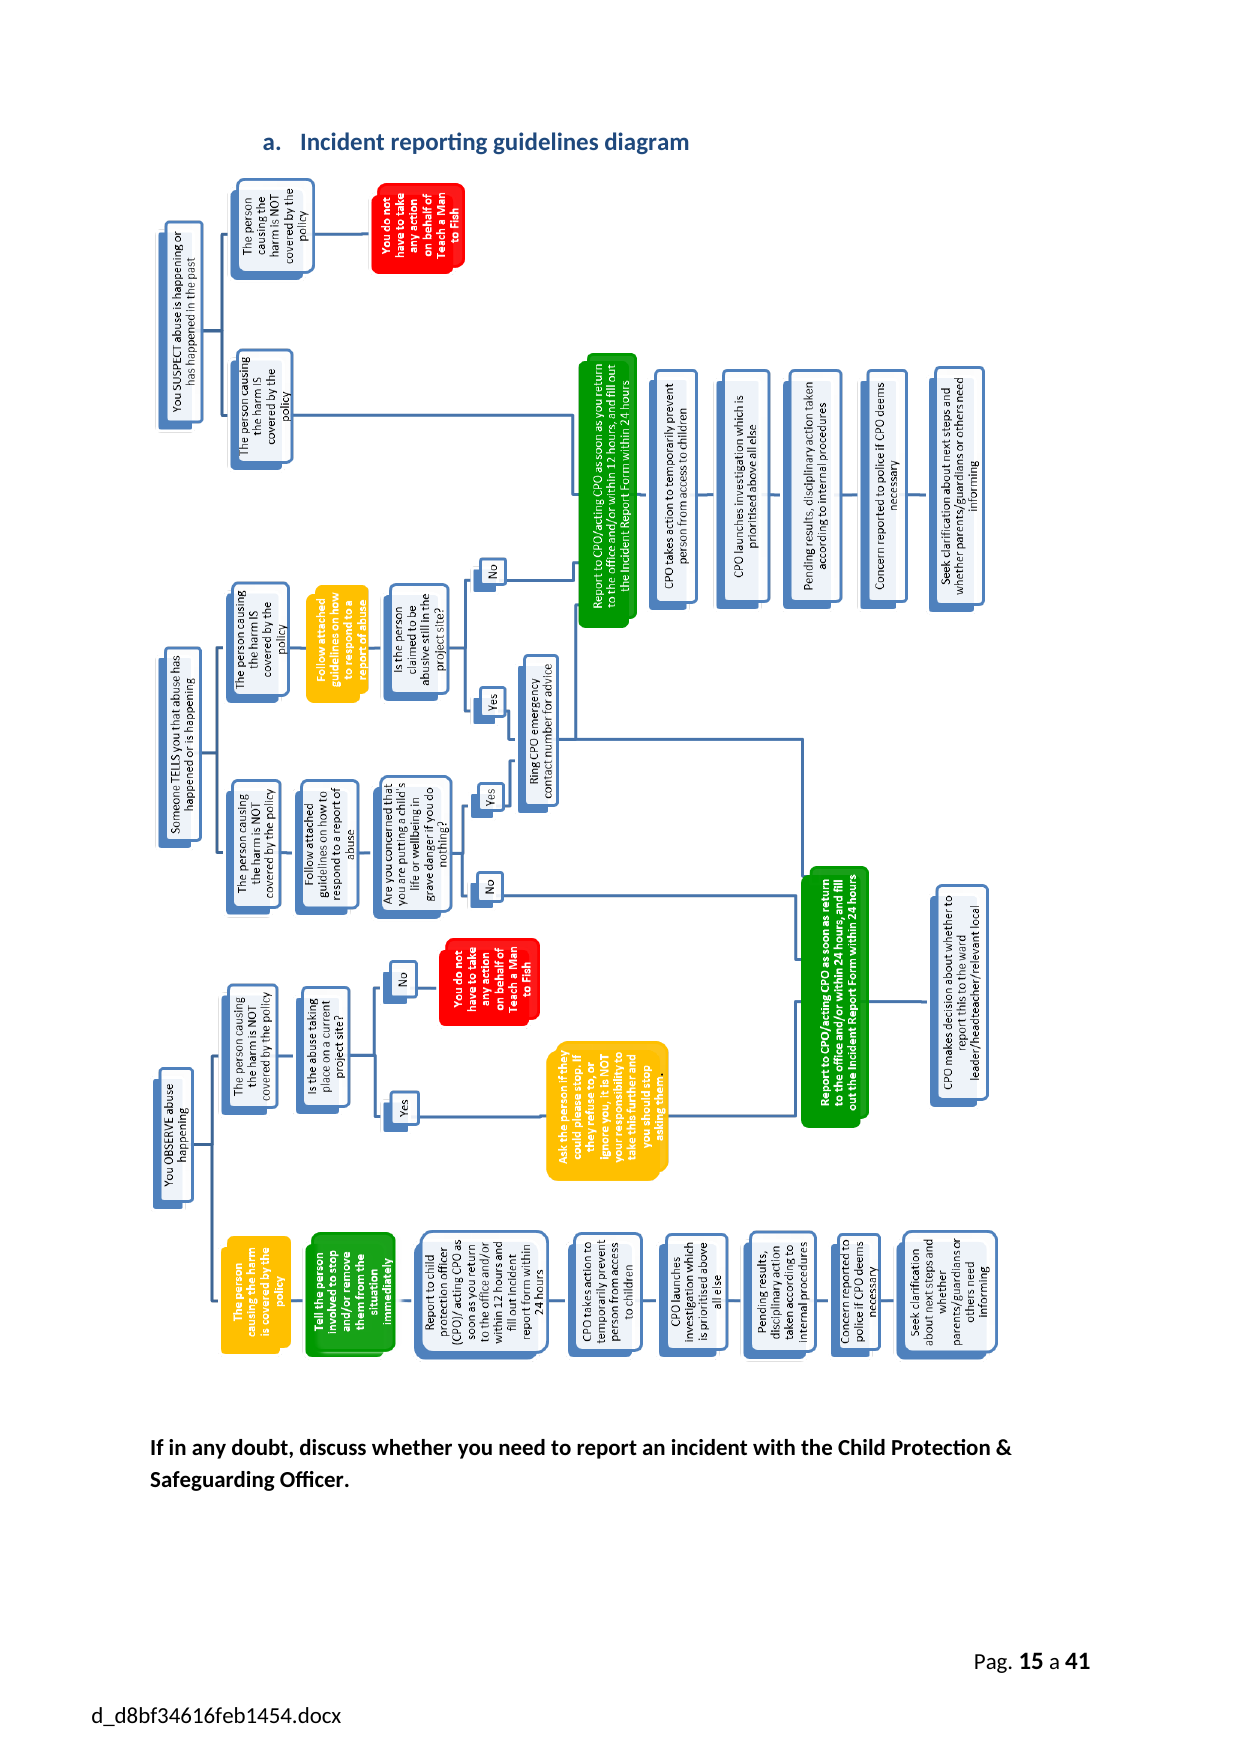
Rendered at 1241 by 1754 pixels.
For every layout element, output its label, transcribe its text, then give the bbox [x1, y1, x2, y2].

subtitle Incident reporting guidelines diagram [262, 127, 1090, 157]
picture [150, 161, 1090, 1362]
text If in any doubt, discuss whether you need to report an incident with the Child Protection & Safeguarding Officer. [150, 1433, 1083, 1493]
